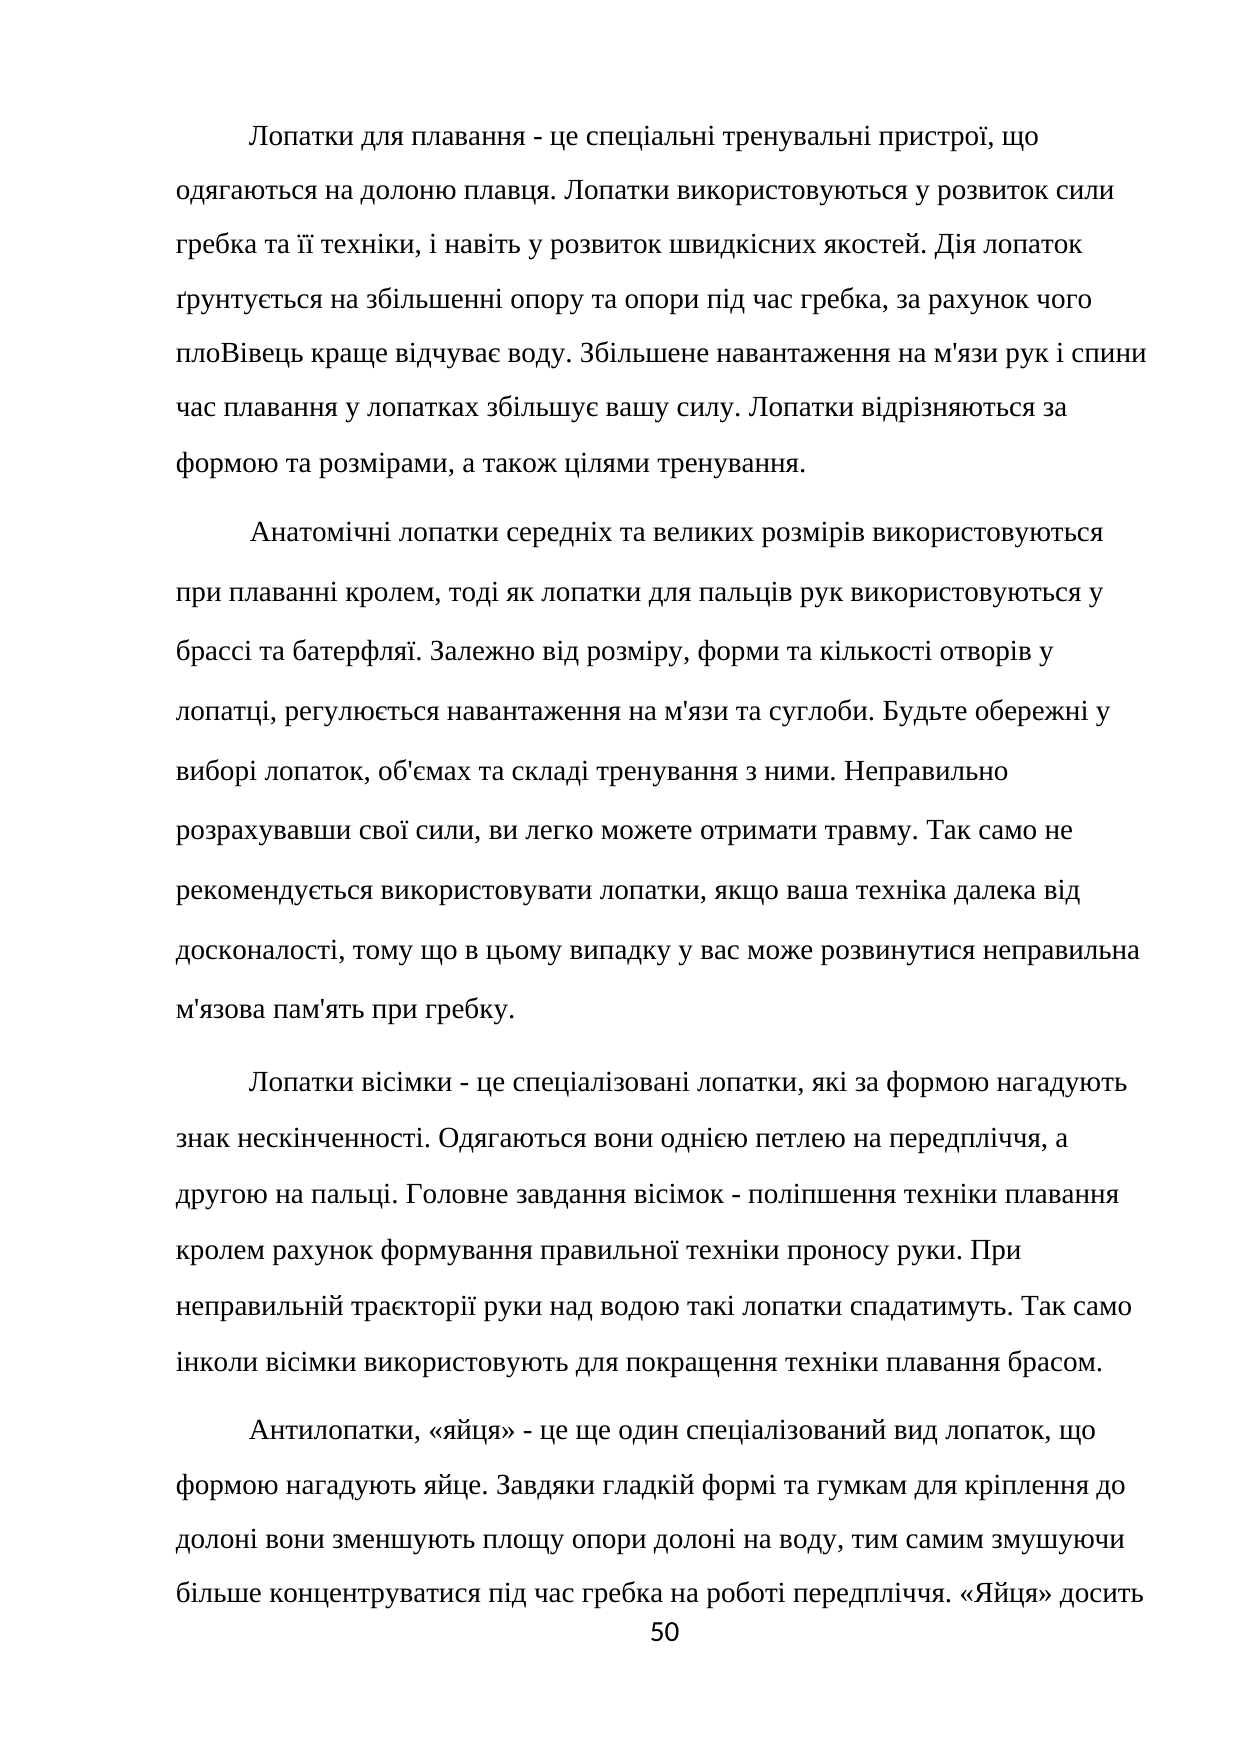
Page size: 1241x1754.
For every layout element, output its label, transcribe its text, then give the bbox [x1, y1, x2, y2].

text Анатомічні лопатки середніх та великих розмірів використовуються при плаванні кролем, тоді як лопатки для пальців рук використовуються у брассі та батерфляї. Залежно від розміру, форми та кількості отворів у лопатці, регулюється навантаження на м'язи та суглоби. Будьте обережні у виборі лопаток, об'ємах та складі тренування з ними. Неправильно розрахувавши свої сили, ви легко можете отримати травму. Так само не рекомендується використовувати лопатки, якщо ваша техніка далека від досконалості, тому що в цьому випадку у вас може розвинутися неправильна м'язова пам'ять при гребку. [176, 514, 1152, 1025]
text час плавання у лопатках збільшує вашу силу. Лопатки відрізняються за формою та розмірами, а також цілями тренування. [176, 389, 1152, 479]
text Лопатки вісімки - це спеціалізовані лопатки, які за формою нагадують знак нескінченності. Одягаються вони однією петлею на передпліччя, а другою на пальці. Головне завдання вісімок - поліпшення техніки плавання кролем рахунок формування правильної техніки проносу руки. При неправильній траєкторії руки над водою такі лопатки спадатимуть. Так само інколи вісімки використовують для покращення техніки плавання брасом. [176, 1064, 1152, 1377]
text Лопатки для плавання - це спеціальні тренувальні пристрої, що одягаються на долоню плавця. Лопатки використовуються у розвиток сили гребка та її техніки, і навіть у розвиток швидкісних якостей. Дія лопаток ґрунтується на збільшенні опору та опори під час гребка, за рахунок чого плоВівець краще відчуває воду. Збільшене навантаження на м'язи рук і спини [176, 118, 1151, 369]
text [176, 1412, 1151, 1609]
